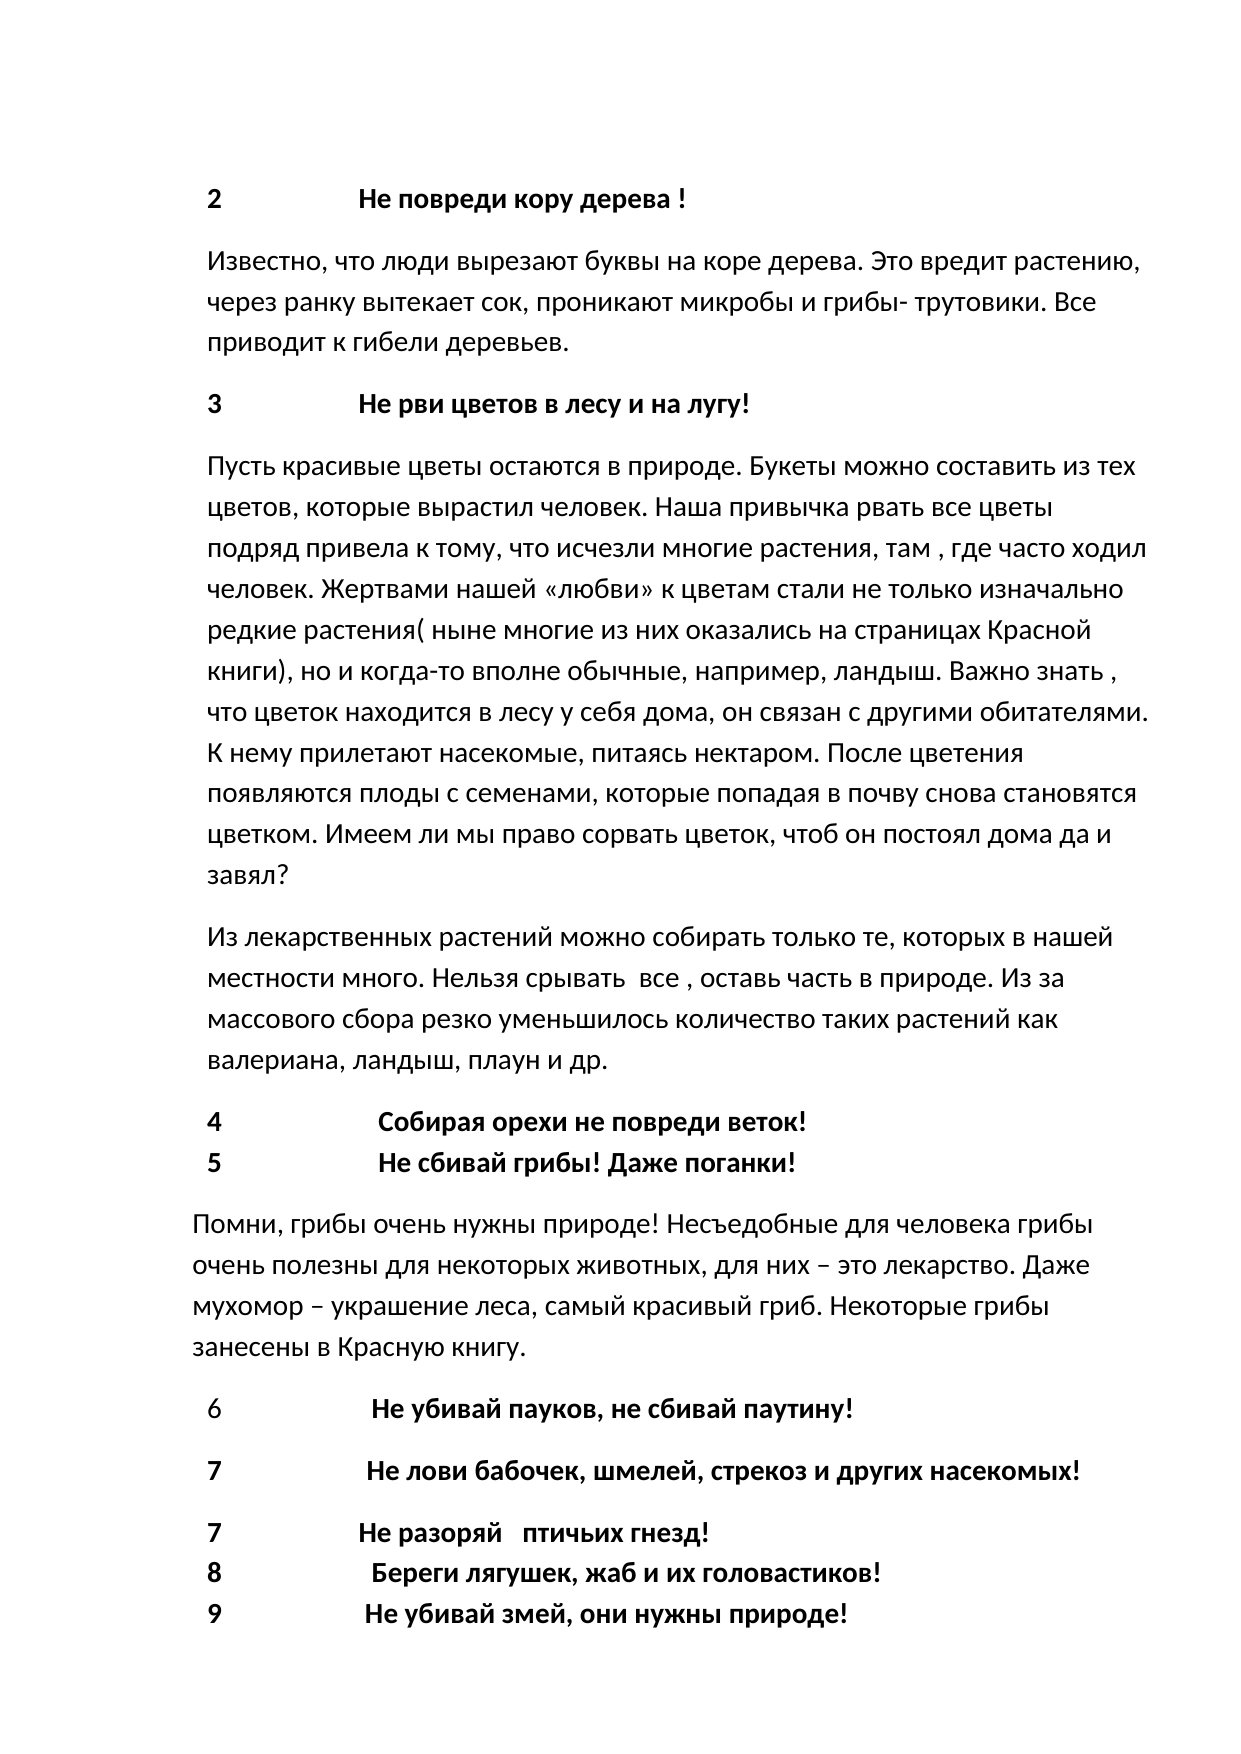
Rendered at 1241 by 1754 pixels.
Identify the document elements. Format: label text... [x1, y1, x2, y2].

list Не разоряй птичьих гнезд! [207, 1514, 1152, 1549]
list Береги лягушек, жаб и их головастиков! [207, 1554, 1152, 1590]
list Не рви цветов в лесу и на лугу! [207, 385, 1152, 421]
text Из лекарственных растений можно собирать только те, которых в нашей местности много. Нельзя срывать все , оставь часть в природе. Из за массового сбора резко уменьшилось количество таких растений как валериана, ландыш, плаун и др. [207, 918, 1152, 1077]
text Пусть красивые цветы остаются в природе. Букеты можно составить из тех цветов, которые вырастил человек. Наша привычка рвать все цветы подряд привела к тому, что исчезли многие растения, там , где часто ходил человек. Жертвами нашей «любви» к цветам стали не только изначально редкие растения( ныне многие из них оказались на страницах Красной книги), но и когда-то вполне обычные, например, ландыш. Важно знать , что цветок находится в лесу у себя дома, он связан с другими обитателями. К нему прилетают насекомые, питаясь нектаром. После цветения появляются плоды с семенами, которые попадая в почву снова становятся цветком. Имеем ли мы право сорвать цветок, чтоб он постоял дома да и завял? [207, 447, 1152, 892]
list Не сбивай грибы! Даже поганки! [207, 1144, 1152, 1179]
list Не убивай пауков, не сбивай паутину! [207, 1390, 1152, 1426]
text 7 Не лови бабочек, шмелей, стрекоз и других насекомых! [207, 1452, 1152, 1487]
list Не повреди кору дерева ! [207, 180, 1152, 216]
list Не убивай змей, они нужны природе! [207, 1596, 1152, 1631]
text Помни, грибы очень нужны природе! Несъедобные для человека грибы очень полезны для некоторых животных, для них – это лекарство. Даже мухомор – украшение леса, самый красивый гриб. Некоторые грибы занесены в Красную книгу. [192, 1206, 1152, 1364]
text Известно, что люди вырезают буквы на коре дерева. Это вредит растению, через ранку вытекает сок, проникают микробы и грибы- трутовики. Все приводит к гибели деревьев. [207, 242, 1152, 359]
list Собирая орехи не повреди веток! [207, 1103, 1152, 1138]
